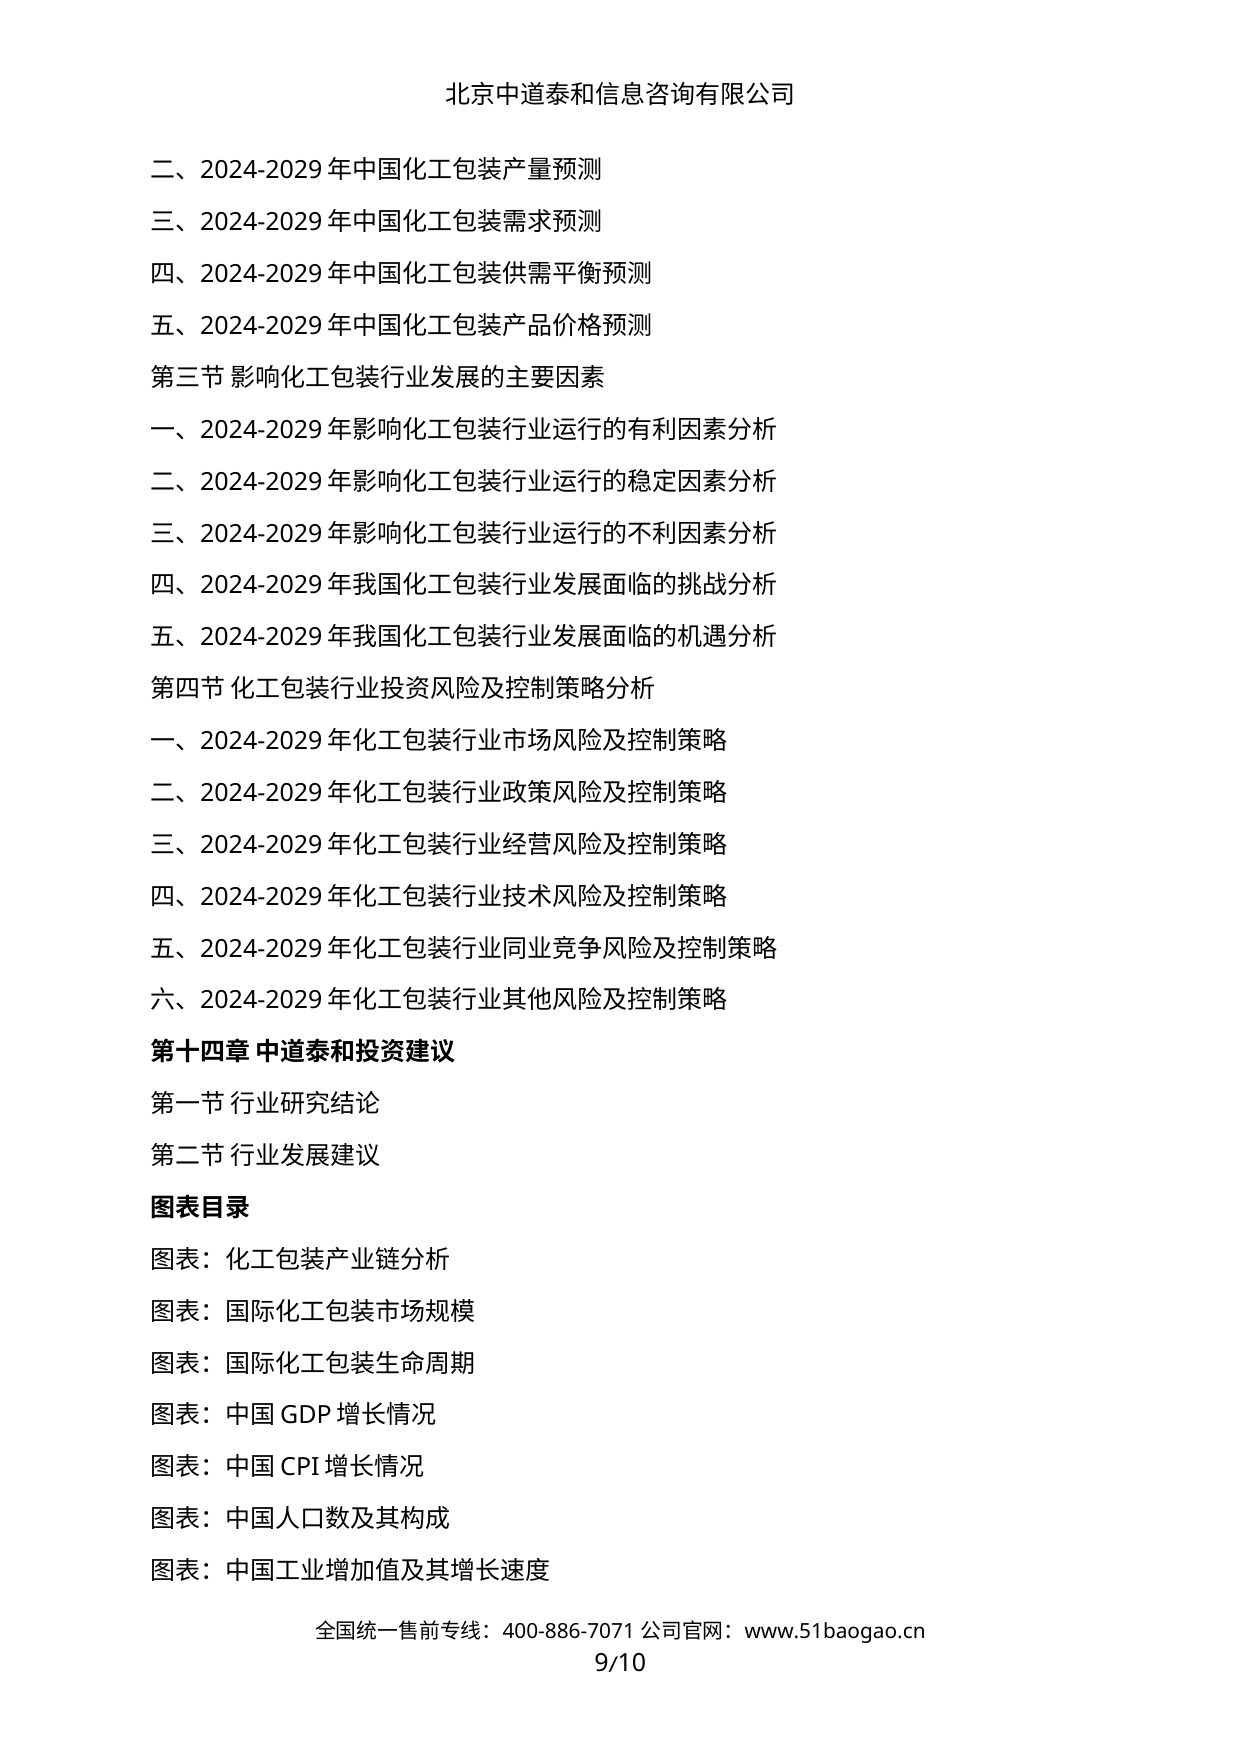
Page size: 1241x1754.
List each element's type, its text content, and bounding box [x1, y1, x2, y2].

text 第十四章 中道泰和投资建议 [150, 1032, 1090, 1068]
text 图表：中国人口数及其构成 [150, 1499, 1090, 1535]
text 三、2024-2029年中国化工包装需求预测 [150, 202, 1090, 238]
text 二、2024-2029年中国化工包装产量预测 [150, 150, 1090, 186]
text 图表：中国CPI增长情况 [150, 1447, 1090, 1483]
text 图表：化工包装产业链分析 [150, 1239, 1090, 1276]
text 图表：国际化工包装市场规模 [150, 1291, 1090, 1327]
text 图表：中国工业增加值及其增长速度 [150, 1551, 1090, 1587]
text 第一节 行业研究结论 [150, 1084, 1090, 1120]
text 第二节 行业发展建议 [150, 1136, 1090, 1172]
text 第三节 影响化工包装行业发展的主要因素 [150, 357, 1090, 394]
text 五、2024-2029年中国化工包装产品价格预测 [150, 306, 1090, 342]
text 一、2024-2029年化工包装行业市场风险及控制策略 [150, 721, 1090, 757]
text 四、2024-2029年我国化工包装行业发展面临的挑战分析 [150, 565, 1090, 601]
text 图表：中国GDP增长情况 [150, 1395, 1090, 1431]
text 图表目录 [150, 1187, 1090, 1224]
text 三、2024-2029年化工包装行业经营风险及控制策略 [150, 824, 1090, 861]
text 五、2024-2029年我国化工包装行业发展面临的机遇分析 [150, 617, 1090, 653]
text 第四节 化工包装行业投资风险及控制策略分析 [150, 669, 1090, 705]
text 四、2024-2029年化工包装行业技术风险及控制策略 [150, 876, 1090, 912]
text 三、2024-2029年影响化工包装行业运行的不利因素分析 [150, 513, 1090, 549]
text 四、2024-2029年中国化工包装供需平衡预测 [150, 254, 1090, 290]
text 二、2024-2029年影响化工包装行业运行的稳定因素分析 [150, 461, 1090, 497]
text 二、2024-2029年化工包装行业政策风险及控制策略 [150, 772, 1090, 809]
text 图表：国际化工包装生命周期 [150, 1343, 1090, 1379]
text 六、2024-2029年化工包装行业其他风险及控制策略 [150, 980, 1090, 1016]
text 一、2024-2029年影响化工包装行业运行的有利因素分析 [150, 409, 1090, 446]
text 五、2024-2029年化工包装行业同业竞争风险及控制策略 [150, 928, 1090, 964]
